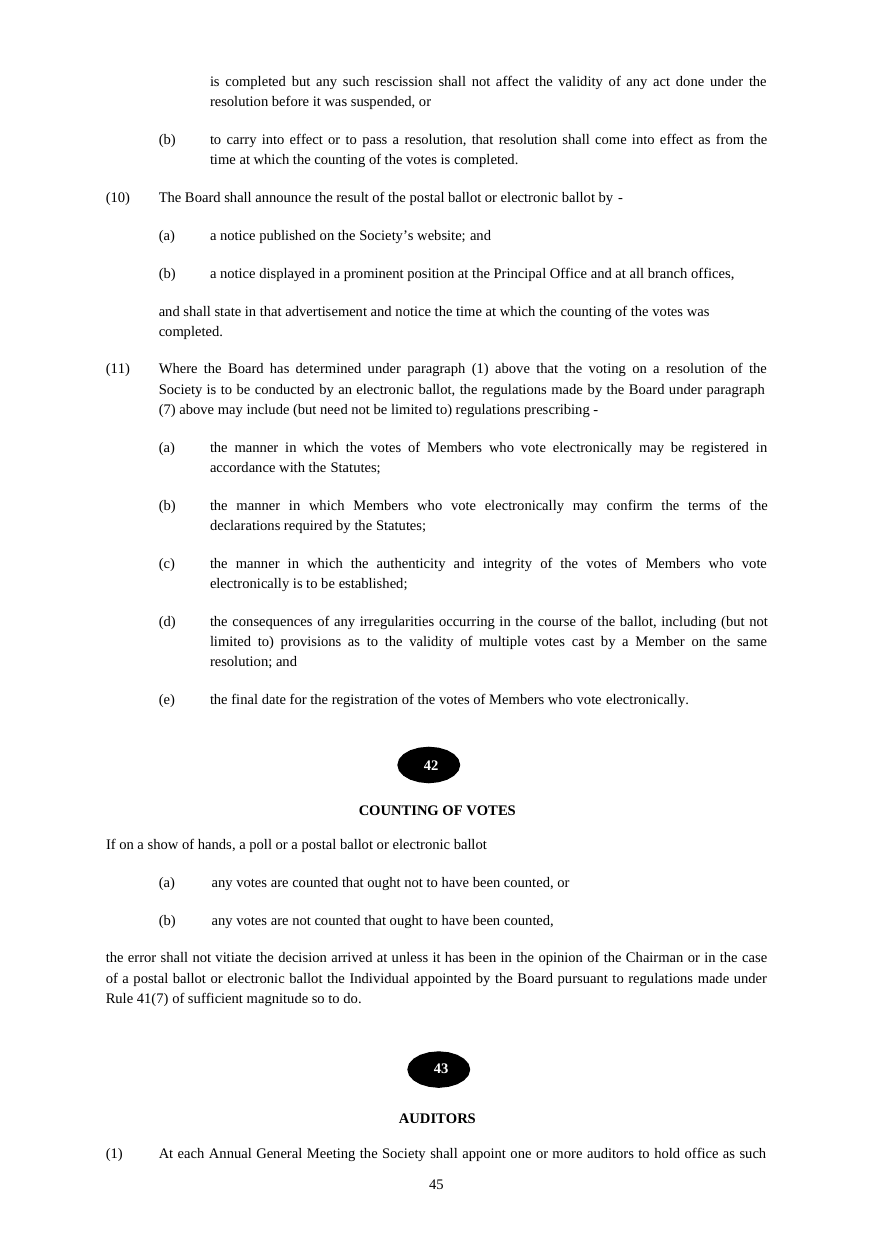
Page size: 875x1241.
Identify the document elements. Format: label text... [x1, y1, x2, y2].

subtitle COUNTING OF VOTES [179, 801, 694, 818]
list the final date for the registration of the votes of Members who vote electronically. [158, 691, 814, 707]
list any votes are counted that ought not to have been counted, or [158, 873, 814, 890]
list to carry into effect or to pass a resolution, that resolution shall come into effect as from the time at which the counting of the votes is completed. [158, 131, 768, 168]
list the manner in which Members who vote electronically may confirm the terms of the declarations required by the Statutes; [158, 496, 769, 533]
subtitle AUDITORS [180, 1110, 694, 1127]
list a notice displayed in a prominent position at the Principal Office and at all branch offices, [158, 264, 814, 281]
text the error shall not vitiate the decision arrived at unless it has been in the opinion of the Chairman or in the case of a postal ballot or electronic ballot the Individual appointed by the Board pursuant to regulations made under Rule 41(7) of sufficient magnitude so to do. [106, 949, 768, 1006]
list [158, 73, 768, 110]
list any votes are not counted that ought to have been counted, [158, 911, 814, 928]
text (7) above may include (but need not be limited to) regulations prescribing - [158, 401, 814, 417]
list a notice published on the Society’s website; and [158, 227, 814, 243]
list Where the Board has determined under paragraph (1) above that the voting on a resolution of the Society is to be conducted by an electronic ballot, the regulations made by the Board under paragraph [106, 360, 768, 397]
text and shall state in that advertisement and notice the time at which the counting of the votes was completed. [158, 302, 760, 339]
list the consequences of any irregularities occurring in the course of the ballot, including (but not limited to) provisions as to the validity of multiple votes cast by a Member on the same resolution; and [158, 612, 769, 670]
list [106, 1144, 768, 1161]
list The Board shall announce the result of the postal ballot or electronic ballot by - [106, 189, 814, 206]
text If on a show of hands, a poll or a postal ballot or electronic ballot [106, 836, 814, 852]
list the manner in which the votes of Members who vote electronically may be registered in accordance with the Statutes; [158, 438, 768, 476]
list the manner in which the authenticity and integrity of the votes of Members who vote electronically is to be established; [158, 554, 768, 591]
